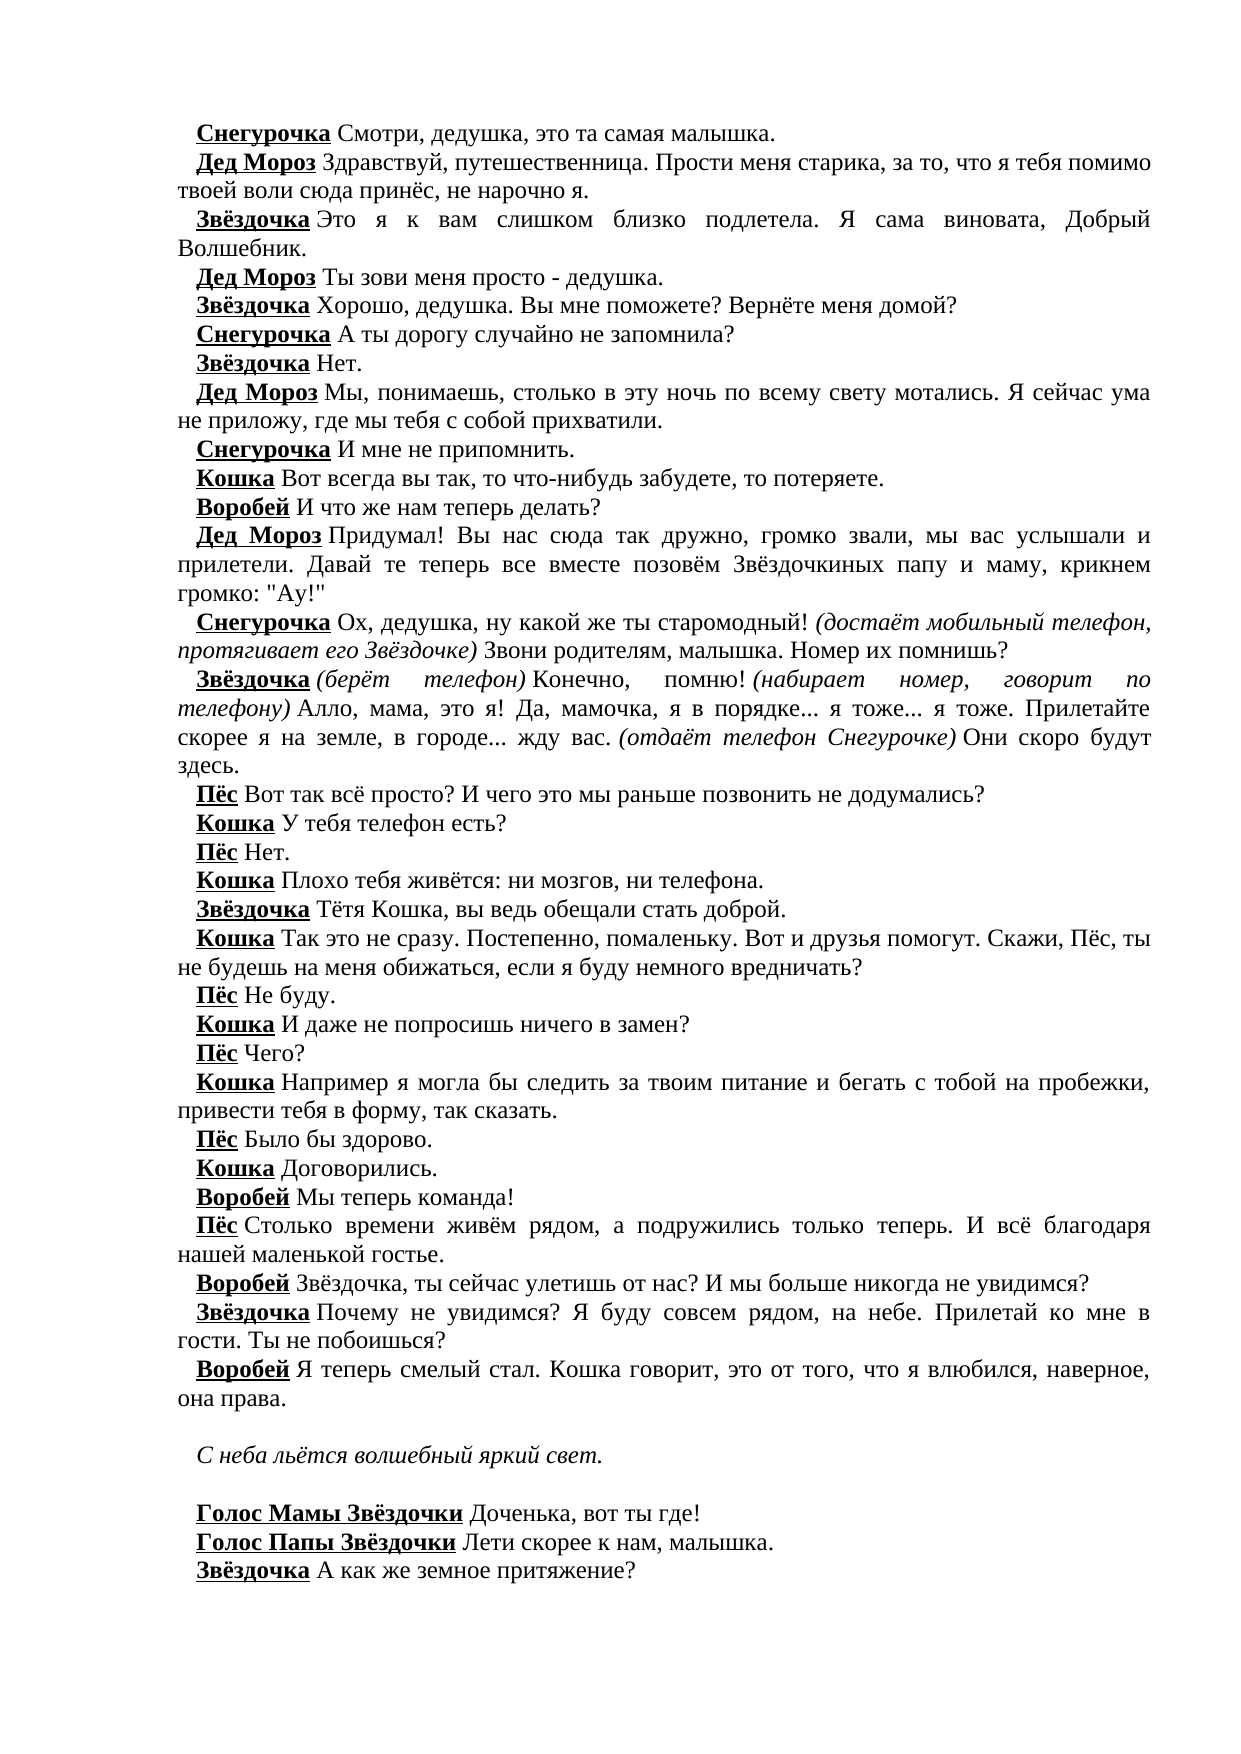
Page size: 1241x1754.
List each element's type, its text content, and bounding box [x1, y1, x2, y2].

text Пёс Вот так всё просто? И чего это мы раньше позвонить не додумались? [177, 779, 1152, 808]
text Пёс Не буду. [177, 981, 1152, 1009]
text Звёздочка Это я к вам слишком близко подлетела. Я сама виновата, Добрый Волшебник. [177, 204, 1152, 262]
text Звёздочка Почему не увидимся? Я буду совсем рядом, на небе. Прилетай ко мне в гости. Ты не побоишься? [177, 1297, 1152, 1354]
text Звёздочка Тётя Кошка, вы ведь обещали стать доброй. [177, 894, 1152, 923]
text Кошка Договорились. [177, 1153, 1152, 1182]
text Звёздочка Нет. [177, 348, 1152, 377]
text Кошка Вот всегда вы так, то что-нибудь забудете, то потеряете. [177, 463, 1152, 492]
text Голос Мамы Звёздочки Доченька, вот ты где! [177, 1498, 1152, 1527]
text Кошка Например я могла бы следить за твоим питание и бегать с тобой на пробежки, привести тебя в форму, так сказать. [177, 1067, 1152, 1124]
text Звёздочка (берёт телефон) Конечно, помню! (набирает номер, говорит по телефону) Алло, мама, это я! Да, мамочка, я в порядке... я тоже... я тоже. Прилетайте скорее я на земле, в городе... жду вас. (отдаёт телефон Снегурочке) Они скоро будут здесь. [177, 664, 1152, 779]
text Пёс Нет. [177, 837, 1152, 866]
text Дед Мороз Мы, понимаешь, столько в эту ночь по всему свету мотались. Я сейчас ума не приложу, где мы тебя с собой прихватили. [177, 377, 1152, 434]
text С неба льётся волшебный яркий свет. [177, 1441, 1152, 1469]
text Пёс Столько времени живём рядом, а подружились только теперь. И всё благодаря нашей маленькой гостье. [177, 1211, 1152, 1268]
text Воробей Я теперь смелый стал. Кошка говорит, это от того, что я влюбился, наверное, она права. [177, 1354, 1152, 1412]
text Снегурочка Смотри, дедушка, это та самая малышка. [177, 118, 1152, 147]
text Воробей Мы теперь команда! [177, 1182, 1152, 1211]
text Воробей И что же нам теперь делать? [177, 492, 1152, 521]
text Снегурочка А ты дорогу случайно не запомнила? [177, 319, 1152, 348]
text Воробей Звёздочка, ты сейчас улетишь от нас? И мы больше никогда не увидимся? [177, 1268, 1152, 1297]
text Дед Мороз Здравствуй, путешественница. Прости меня старика, за то, что я тебя помимо твоей воли сюда принёс, не нарочно я. [177, 147, 1152, 204]
text Снегурочка И мне не припомнить. [177, 434, 1152, 463]
text Снегурочка Ох, дедушка, ну какой же ты старомодный! (достаёт мобильный телефон, протягивает его Звёздочке) Звони родителям, малышка. Номер их помнишь? [177, 607, 1152, 664]
text Кошка Плохо тебя живётся: ни мозгов, ни телефона. [177, 866, 1152, 894]
text Кошка И даже не попросишь ничего в замен? [177, 1009, 1152, 1038]
text Кошка У тебя телефон есть? [177, 808, 1152, 837]
text Пёс Чего? [177, 1038, 1152, 1067]
text Дед Мороз Придумал! Вы нас сюда так дружно, громко звали, мы вас услышали и прилетели. Давай те теперь все вместе позовём Звёздочкиных папу и маму, крикнем громко: "Ау!" [177, 521, 1152, 607]
text Дед Мороз Ты зови меня просто - дедушка. [177, 262, 1152, 291]
text Звёздочка А как же земное притяжение? [177, 1556, 1152, 1584]
text Звёздочка Хорошо, дедушка. Вы мне поможете? Вернёте меня домой? [177, 291, 1152, 319]
text Кошка Так это не сразу. Постепенно, помаленьку. Вот и друзья помогут. Скажи, Пёс, ты не будешь на меня обижаться, если я буду немного вредничать? [177, 923, 1152, 981]
text Голос Папы Звёздочки Лети скорее к нам, малышка. [177, 1527, 1152, 1556]
text Пёс Было бы здорово. [177, 1124, 1152, 1153]
